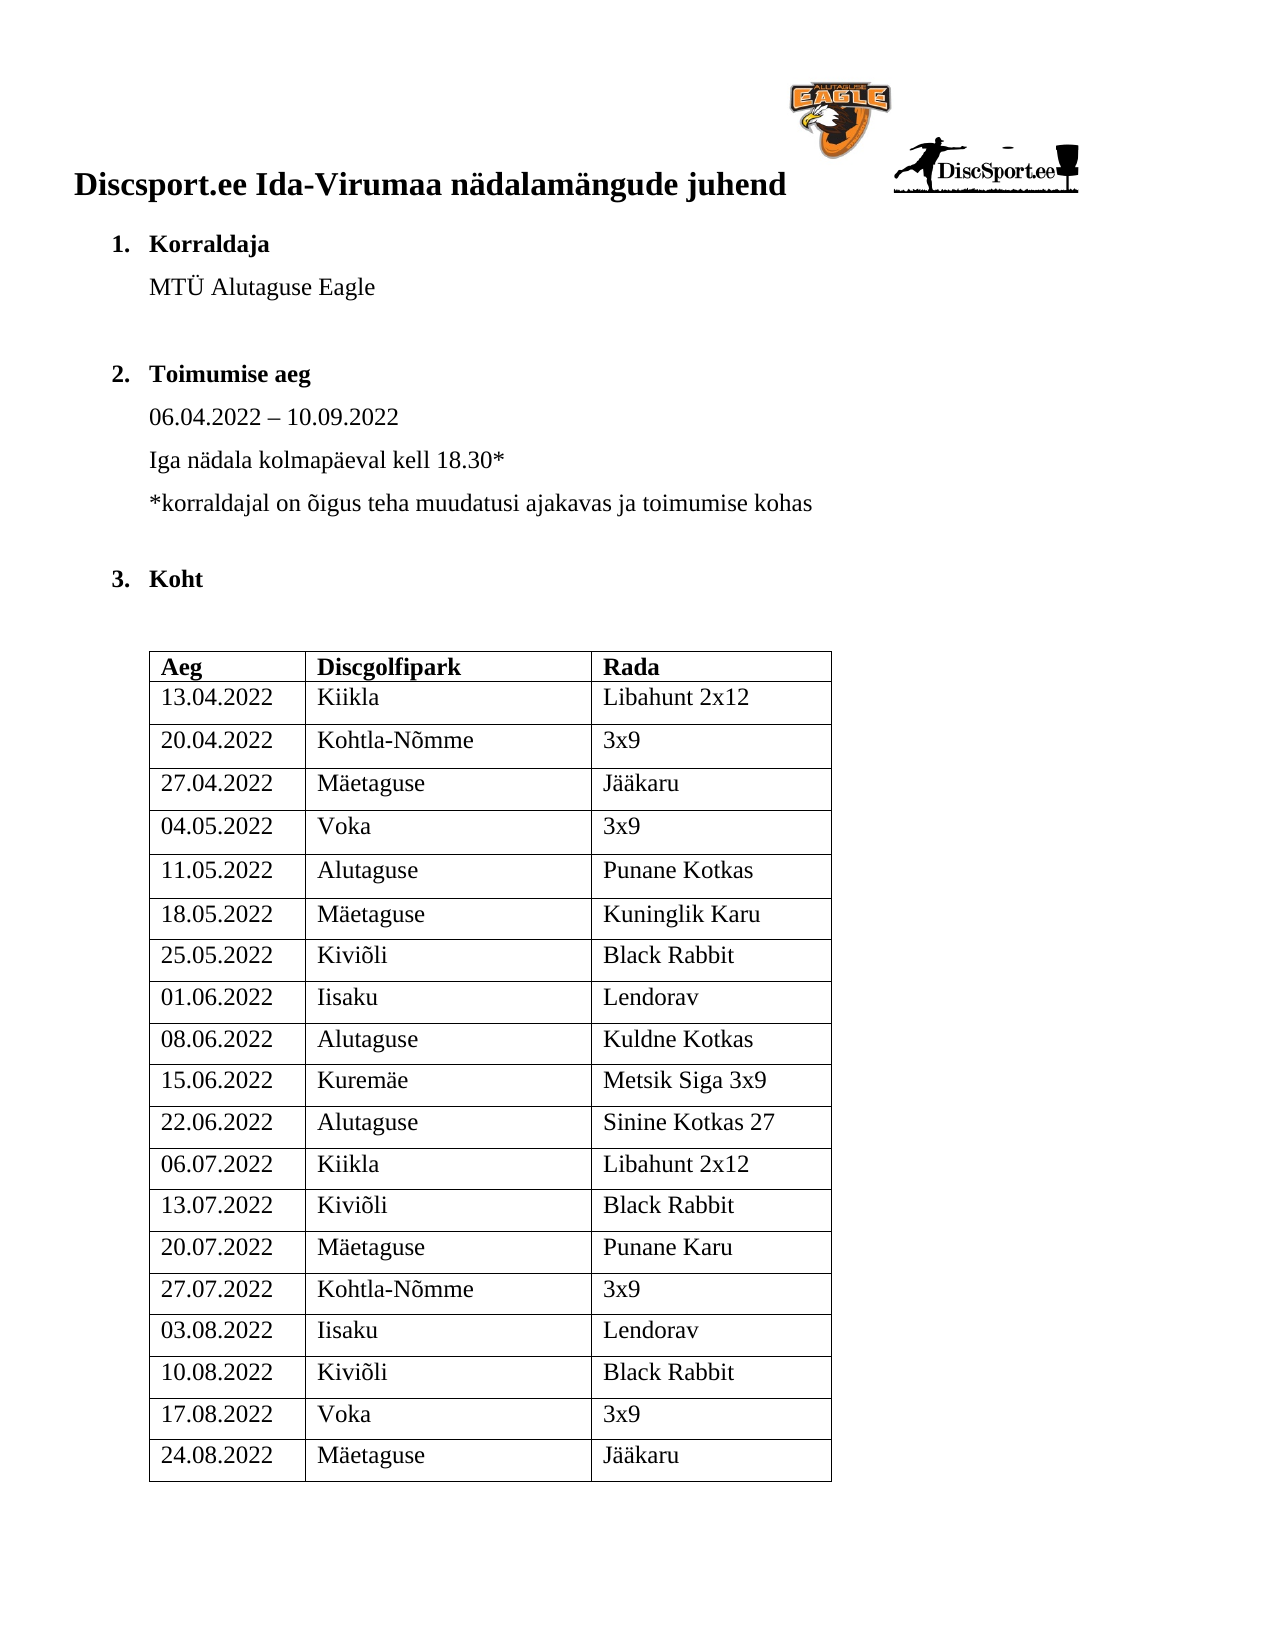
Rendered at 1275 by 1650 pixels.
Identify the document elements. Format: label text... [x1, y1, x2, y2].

table_cell Black Rabbit [592, 1357, 831, 1398]
table_cell Alutaguse [306, 855, 591, 898]
table_cell 3x9 [592, 725, 831, 767]
table_cell 15.06.2022 [150, 1065, 305, 1106]
table_cell 25.05.2022 [150, 940, 305, 981]
table_cell Kiviõli [306, 1190, 591, 1231]
table_cell 24.08.2022 [150, 1440, 305, 1481]
table_cell Metsik Siga 3x9 [592, 1065, 831, 1106]
table_cell Iisaku [306, 982, 591, 1023]
table_cell 08.06.2022 [150, 1024, 305, 1064]
table_cell Jääkaru [592, 769, 831, 810]
table_cell Punane Kotkas [592, 855, 831, 898]
table_cell Lendorav [592, 1315, 831, 1356]
list Korraldaja [111, 229, 1167, 258]
table_cell 20.07.2022 [150, 1232, 305, 1273]
table_cell Black Rabbit [592, 1190, 831, 1231]
table_cell 10.08.2022 [150, 1357, 305, 1398]
table_cell Voka [306, 811, 591, 854]
table_cell Kuldne Kotkas [592, 1024, 831, 1064]
table_cell 22.06.2022 [150, 1107, 305, 1148]
table_cell 20.04.2022 [150, 725, 305, 767]
table_cell Libahunt 2x12 [592, 1149, 831, 1189]
table_cell 11.05.2022 [150, 855, 305, 898]
list Koht [111, 564, 1167, 593]
table_cell Sinine Kotkas 27 [592, 1107, 831, 1148]
table_cell 27.04.2022 [150, 769, 305, 810]
table_cell Kiviõli [306, 1357, 591, 1398]
table_cell Kuninglik Karu [592, 899, 831, 939]
table_cell 04.05.2022 [150, 811, 305, 854]
table_cell 13.07.2022 [150, 1190, 305, 1231]
table_cell Mäetaguse [306, 1440, 591, 1481]
table_header Aeg [150, 652, 305, 681]
list Toimumise aeg [111, 359, 1167, 387]
list *korraldajal on õigus teha muudatusi ajakavas ja toimumise kohas [149, 488, 1167, 517]
table_cell Mäetaguse [306, 899, 591, 939]
table_header Rada [592, 652, 831, 681]
table_cell 27.07.2022 [150, 1274, 305, 1314]
table_cell 06.07.2022 [150, 1149, 305, 1189]
list MTÜ Alutaguse Eagle [149, 272, 1167, 301]
table_cell Jääkaru [592, 1440, 831, 1481]
table_cell 3x9 [592, 811, 831, 854]
table_cell Iisaku [306, 1315, 591, 1356]
table_cell Kiikla [306, 1149, 591, 1189]
table_cell Alutaguse [306, 1024, 591, 1064]
list 06.04.2022 – 10.09.2022 [149, 402, 1167, 431]
table_cell 17.08.2022 [150, 1399, 305, 1439]
table_cell Kohtla-Nõmme [306, 725, 591, 767]
table_cell 3x9 [592, 1399, 831, 1439]
table_cell Lendorav [592, 982, 831, 1023]
table_cell Mäetaguse [306, 769, 591, 810]
table_cell Kiviõli [306, 940, 591, 981]
table_cell 13.04.2022 [150, 682, 305, 724]
table_cell Alutaguse [306, 1107, 591, 1148]
table_cell Kiikla [306, 682, 591, 724]
table_header Discgolfipark [306, 652, 591, 681]
table_cell 18.05.2022 [150, 899, 305, 939]
table_cell 3x9 [592, 1274, 831, 1314]
table_cell Mäetaguse [306, 1232, 591, 1273]
table_cell 03.08.2022 [150, 1315, 305, 1356]
list Iga nädala kolmapäeval kell 18.30* [149, 445, 1167, 474]
table_cell Black Rabbit [592, 940, 831, 981]
picture [786, 44, 1079, 196]
table_cell Voka [306, 1399, 591, 1439]
table_cell Kuremäe [306, 1065, 591, 1106]
table_cell Libahunt 2x12 [592, 682, 831, 724]
table_cell Kohtla-Nõmme [306, 1274, 591, 1314]
table_cell 01.06.2022 [150, 982, 305, 1023]
table_cell Punane Karu [592, 1232, 831, 1273]
